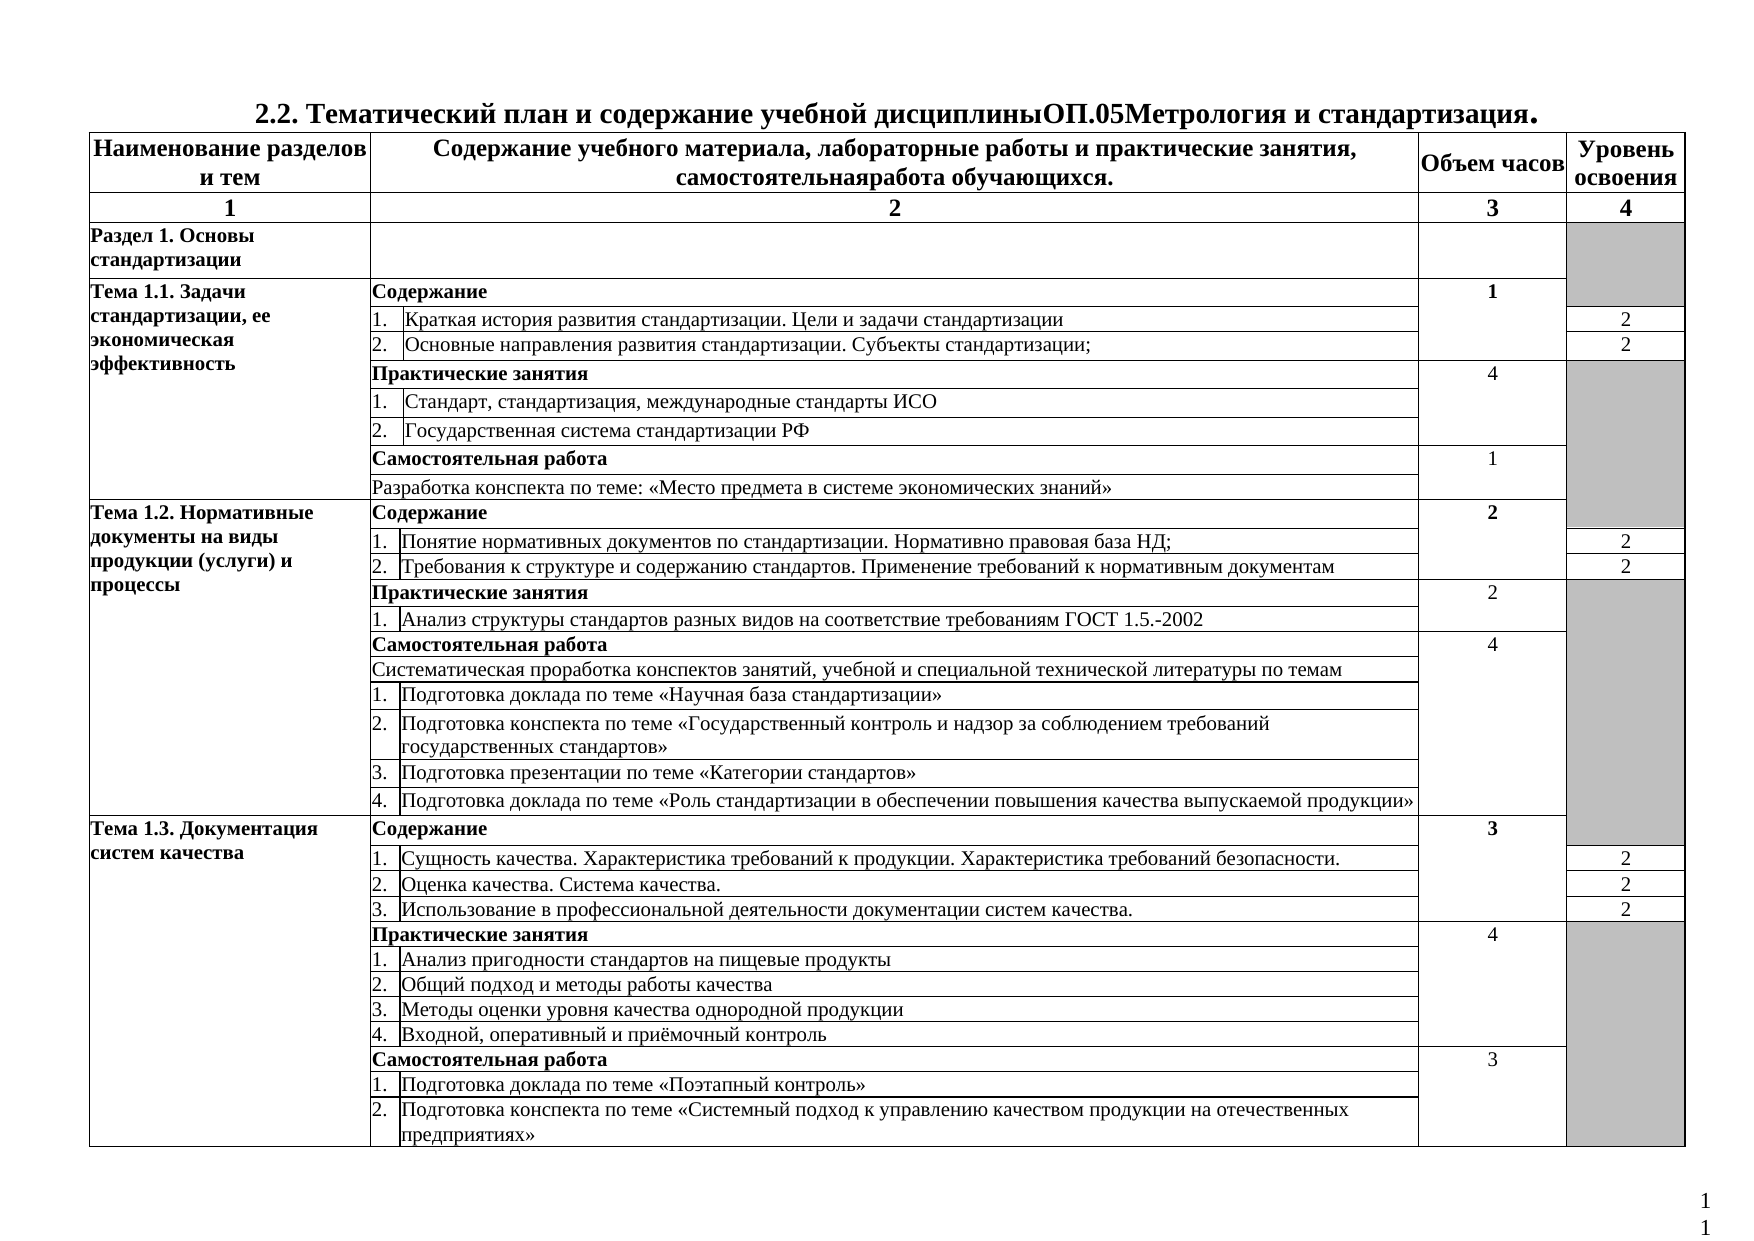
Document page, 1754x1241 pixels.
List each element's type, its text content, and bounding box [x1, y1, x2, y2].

table_cell 2. [371, 710, 399, 758]
table_cell 2. [371, 332, 403, 360]
table_cell 1 [1419, 279, 1566, 360]
table_cell Тема 1.1. Задачи стандартизации, ее экономическая эффективность [90, 279, 370, 499]
table_cell Самостоятельная работа [371, 1047, 1418, 1071]
table_cell Требования к структуре и содержанию стандартов. Применение требований к нормативным документам [401, 554, 1418, 579]
table_cell 1. [371, 307, 403, 331]
table_cell Методы оценки уровня качества однородной продукции [401, 997, 1418, 1021]
table_header Наименование разделов и тем [90, 133, 370, 192]
table_cell 1. [371, 683, 399, 709]
table_cell Самостоятельная работа [371, 446, 1418, 474]
table_cell Государственная система стандартизации РФ [404, 418, 1418, 445]
table_cell 2 [1567, 871, 1684, 896]
table_cell Входной, оперативный и приёмочный контроль [401, 1022, 1418, 1046]
table_cell 2 [1567, 529, 1684, 553]
table_cell 4 [1419, 922, 1566, 1046]
table_cell [1567, 922, 1684, 1146]
table_cell 2. [371, 418, 403, 445]
table_cell 2 [1567, 307, 1684, 331]
table_cell Систематическая проработка конспектов занятий, учебной и специальной технической литературы по темам [371, 657, 1418, 681]
table_header Объем часов [1419, 133, 1566, 192]
table_cell Основные направления развития стандартизации. Субъекты стандартизации; [404, 332, 1418, 360]
table_cell Подготовка конспекта по теме «Государственный контроль и надзор за соблюдением требований государственных стандартов» [401, 710, 1418, 758]
table_cell Анализ структуры стандартов разных видов на соответствие требованиям ГОСТ 1.5.-2002 [401, 607, 1418, 631]
table_cell [1567, 580, 1684, 845]
table_cell 2 [1567, 554, 1684, 579]
table_cell Общий подход и методы работы качества [401, 972, 1418, 996]
table_cell Подготовка доклада по теме «Научная база стандартизации» [401, 683, 1418, 709]
table_cell 4. [371, 1022, 399, 1046]
table_cell [1567, 223, 1684, 306]
table_header Содержание учебного материала, лабораторные работы и практические занятия, самостоятельнаяработа обучающихся. [371, 133, 1418, 192]
table_cell Подготовка конспекта по теме «Системный подход к управлению качеством продукции на отечественных предприятиях» [401, 1098, 1418, 1146]
table_cell 3 [1419, 1047, 1566, 1146]
table_cell Стандарт, стандартизация, международные стандарты ИСО [404, 389, 1418, 417]
table_cell Раздел 1. Основы стандартизации [90, 223, 370, 278]
table_cell 1. [371, 529, 399, 553]
table_cell 2 [1419, 580, 1566, 631]
table_cell 2. [371, 554, 399, 579]
table_cell Подготовка доклада по теме «Роль стандартизации в обеспечении повышения качества выпускаемой продукции» [401, 788, 1418, 814]
table_cell 2 [1567, 332, 1684, 360]
table_cell 2 [371, 193, 1418, 222]
table_cell 1 [90, 193, 370, 222]
text 2.2. Тематический план и содержание учебной дисциплиныОП.05Метрология и стандартизация. [91, 89, 1702, 132]
table_cell 2 [1419, 500, 1566, 579]
table_cell 3 [1419, 816, 1566, 921]
table_cell 2. [371, 1098, 399, 1146]
table_cell Практические занятия [371, 361, 1418, 388]
table_cell 4. [371, 788, 399, 814]
table_cell 1. [371, 607, 399, 631]
table_cell 4 [1419, 632, 1566, 814]
table_cell [1567, 361, 1684, 527]
table_cell 1. [371, 1072, 399, 1096]
table_cell 1. [371, 389, 403, 417]
table_cell 2 [1567, 846, 1684, 870]
table_cell [371, 223, 1418, 278]
table_cell Содержание [371, 279, 1418, 306]
table_cell 4 [1419, 361, 1566, 445]
table_cell Разработка конспекта по теме: «Место предмета в системе экономических знаний» [371, 475, 1418, 499]
table_cell Краткая история развития стандартизации. Цели и задачи стандартизации [404, 307, 1418, 331]
table_cell Практические занятия [371, 580, 1418, 606]
table_cell 3. [371, 997, 399, 1021]
table_cell 3. [371, 897, 399, 921]
table_cell Понятие нормативных документов по стандартизации. Нормативно правовая база НД; [401, 529, 1418, 553]
table_cell Практические занятия [371, 922, 1418, 946]
table_cell Использование в профессиональной деятельности документации систем качества. [401, 897, 1418, 921]
table_cell 4 [1567, 193, 1684, 222]
table_cell 1. [371, 947, 399, 971]
table_cell [1419, 223, 1566, 278]
table_cell 3. [371, 760, 399, 787]
table_cell Тема 1.2. Нормативные документы на виды продукции (услуги) и процессы [90, 500, 370, 814]
table_cell Сущность качества. Характеристика требований к продукции. Характеристика требований безопасности. [401, 846, 1418, 870]
table_cell Тема 1.3. Документация систем качества [90, 816, 370, 1146]
table_cell 2. [371, 871, 399, 896]
table_cell Анализ пригодности стандартов на пищевые продукты [401, 947, 1418, 971]
table_header Уровень освоения [1567, 133, 1684, 192]
table_cell 1. [371, 846, 399, 870]
table_cell 3 [1419, 193, 1566, 222]
table_cell 1 [1419, 446, 1566, 499]
table_cell Подготовка доклада по теме «Поэтапный контроль» [401, 1072, 1418, 1096]
table_cell Содержание [371, 500, 1418, 527]
table_cell 2 [1567, 897, 1684, 921]
table_cell 2. [371, 972, 399, 996]
table_cell Содержание [371, 816, 1418, 845]
table_cell Самостоятельная работа [371, 632, 1418, 656]
table_cell Оценка качества. Система качества. [401, 871, 1418, 896]
table_cell Подготовка презентации по теме «Категории стандартов» [401, 760, 1418, 787]
